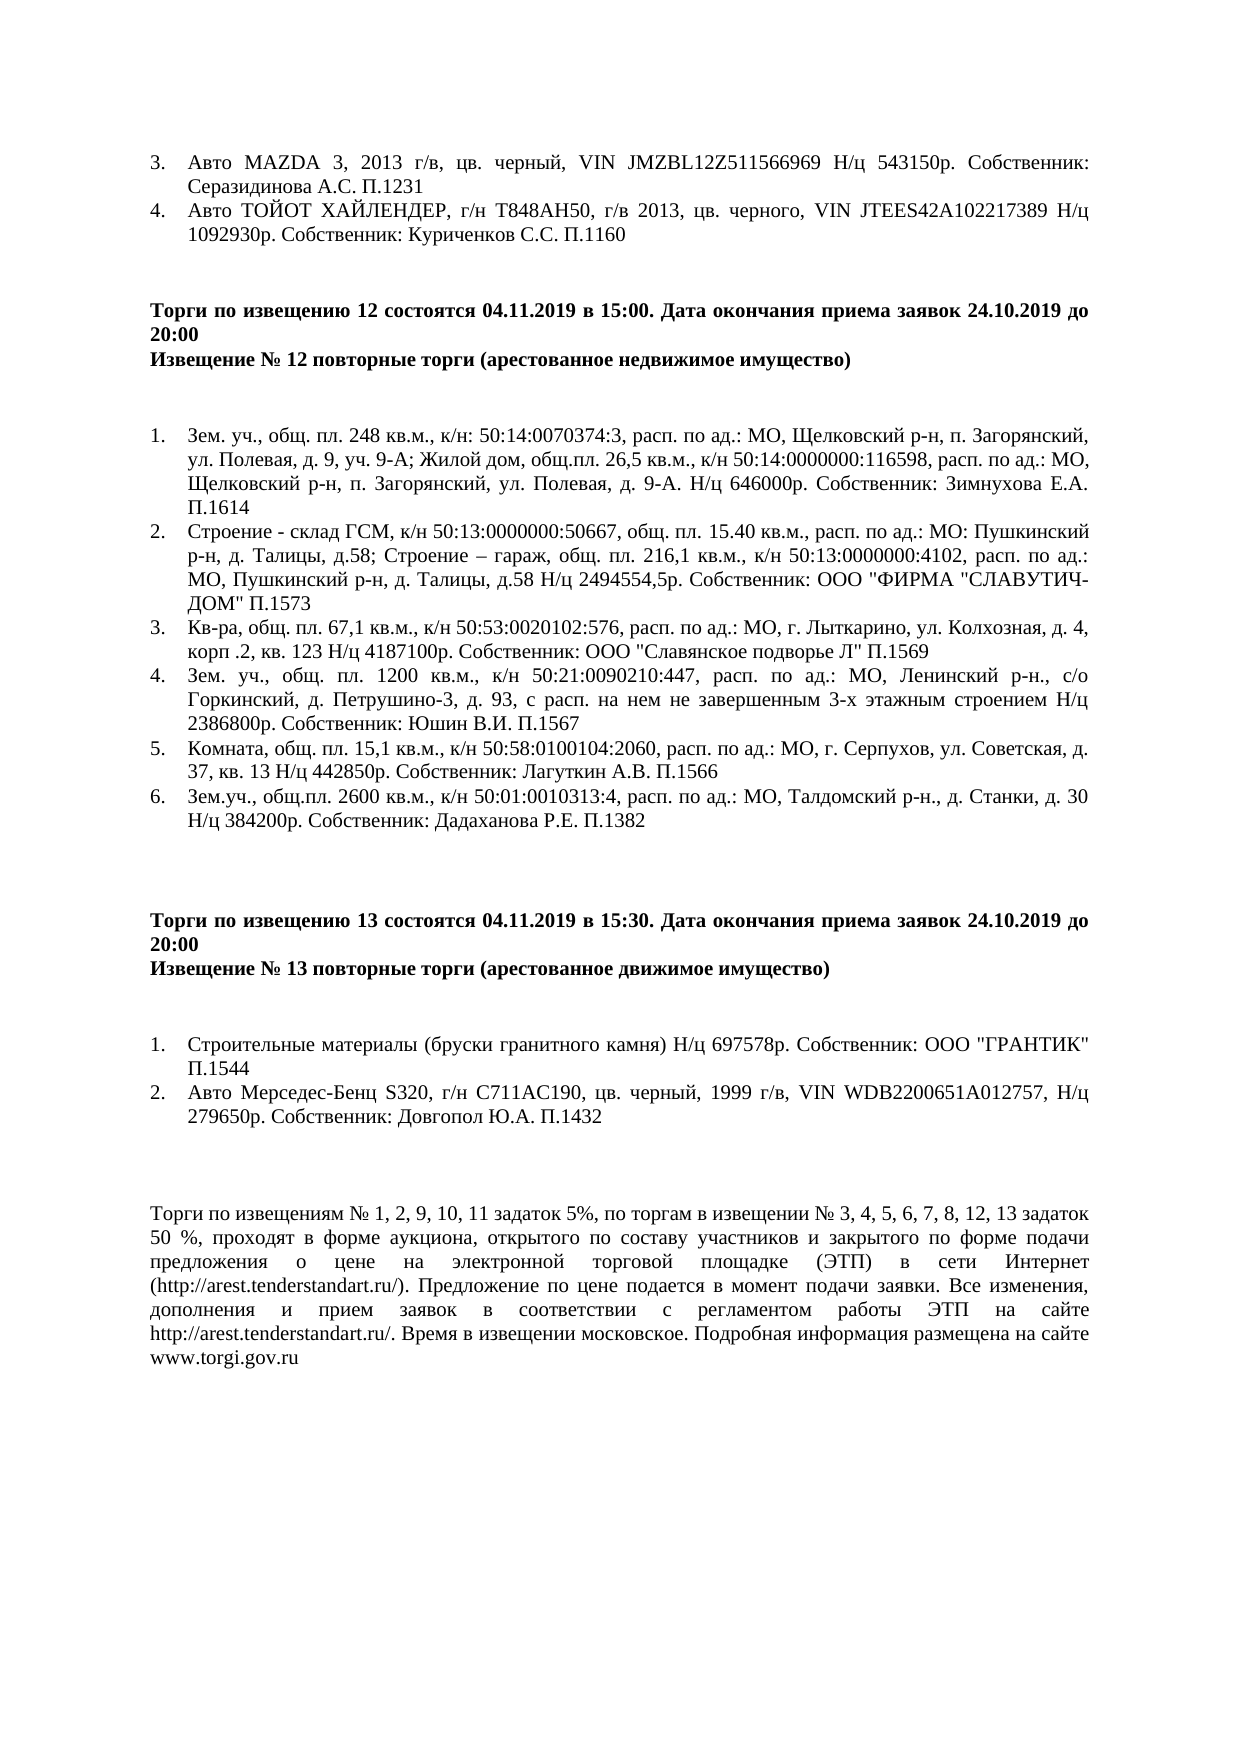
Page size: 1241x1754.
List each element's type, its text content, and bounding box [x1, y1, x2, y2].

list Комната, общ. пл. 15,1 кв.м., к/н 50:58:0100104:2060, расп. по ад.: МО, г. Серпухов, ул. Советская, д. 37, кв. 13 Н/ц 442850р. Собственник: Лагуткин А.В. П.1566 [150, 735, 1090, 783]
text Торги по извещениям № 1, 2, 9, 10, 11 задаток 5%, по торгам в извещении № 3, 4, 5, 6, 7, 8, 12, 13 задаток 50 %, проходят в форме аукциона, открытого по составу участников и закрытого по форме подачи предложения о цене на электронной торговой площадке (ЭТП) в сети Интернет (http://arest.tenderstandart.ru/). Предложение по цене подается в момент подачи заявки. Все изменения, дополнения и прием заявок в соответствии с регламентом работы ЭТП на сайте http://arest.tenderstandart.ru/. Время в извещении московское. Подробная информация размещена на сайте www.torgi.gov.ru [150, 1201, 1090, 1397]
list Строительные материалы (бруски гранитного камня) Н/ц 697578р. Собственник: ООО "ГРАНТИК" П.1544 [150, 1032, 1090, 1080]
text Извещение № 13 повторные торги (арестованное движимое имущество) [150, 956, 1090, 980]
list Зем. уч., общ. пл. 1200 кв.м., к/н 50:21:0090210:447, расп. по ад.: МО, Ленинский р-н., с/о Горкинский, д. Петрушино-3, д. 93, с расп. на нем не завершенным 3-х этажным строением Н/ц 2386800р. Собственник: Юшин В.И. П.1567 [150, 663, 1090, 735]
list Зем. уч., общ. пл. 248 кв.м., к/н: 50:14:0070374:3, расп. по ад.: МО, Щелковский р-н, п. Загорянский, ул. Полевая, д. 9, уч. 9-А; Жилой дом, общ.пл. 26,5 кв.м., к/н 50:14:0000000:116598, расп. по ад.: МО, Щелковский р-н, п. Загорянский, ул. Полевая, д. 9-А. Н/ц 646000р. Собственник: Зимнухова Е.А. П.1614 [150, 423, 1090, 519]
list Авто MAZDA 3, 2013 г/в, цв. черный, VIN JMZBL12Z511566969 Н/ц 543150р. Собственник: Серазидинова А.С. П.1231 [150, 150, 1090, 198]
list Кв-ра, общ. пл. 67,1 кв.м., к/н 50:53:0020102:576, расп. по ад.: МО, г. Лыткарино, ул. Колхозная, д. 4, корп .2, кв. 123 Н/ц 4187100р. Собственник: ООО "Славянское подворье Л" П.1569 [150, 615, 1090, 663]
list Строение - склад ГСМ, к/н 50:13:0000000:50667, общ. пл. 15.40 кв.м., расп. по ад.: МО: Пушкинский р-н, д. Талицы, д.58; Строение – гараж, общ. пл. 216,1 кв.м., к/н 50:13:0000000:4102, расп. по ад.: МО, Пушкинский р-н, д. Талицы, д.58 Н/ц 2494554,5р. Собственник: ООО "ФИРМА "СЛАВУТИЧ-ДОМ" П.1573 [150, 519, 1090, 615]
list Авто Мерседес-Бенц S320, г/н С711АС190, цв. черный, 1999 г/в, VIN WDB2200651A012757, Н/ц 279650р. Собственник: Довгопол Ю.А. П.1432 [150, 1080, 1090, 1128]
text Извещение № 12 повторные торги (арестованное недвижимое имущество) [150, 346, 1090, 371]
list Зем.уч., общ.пл. 2600 кв.м., к/н 50:01:0010313:4, расп. по ад.: МО, Талдомский р-н., д. Станки, д. 30 Н/ц 384200р. Собственник: Дадаханова Р.Е. П.1382 [150, 783, 1090, 832]
list Авто ТОЙОТ ХАЙЛЕНДЕР, г/н Т848АН50, г/в 2013, цв. черного, VIN JTEES42A102217389 Н/ц 1092930р. Собственник: Куриченков С.С. П.1160 [150, 198, 1090, 246]
text Торги по извещению 12 состоятся 04.11.2019 в 15:00. Дата окончания приема заявок 24.10.2019 до 20:00 [150, 298, 1090, 346]
text Торги по извещению 13 состоятся 04.11.2019 в 15:30. Дата окончания приема заявок 24.10.2019 до 20:00 [150, 908, 1090, 956]
